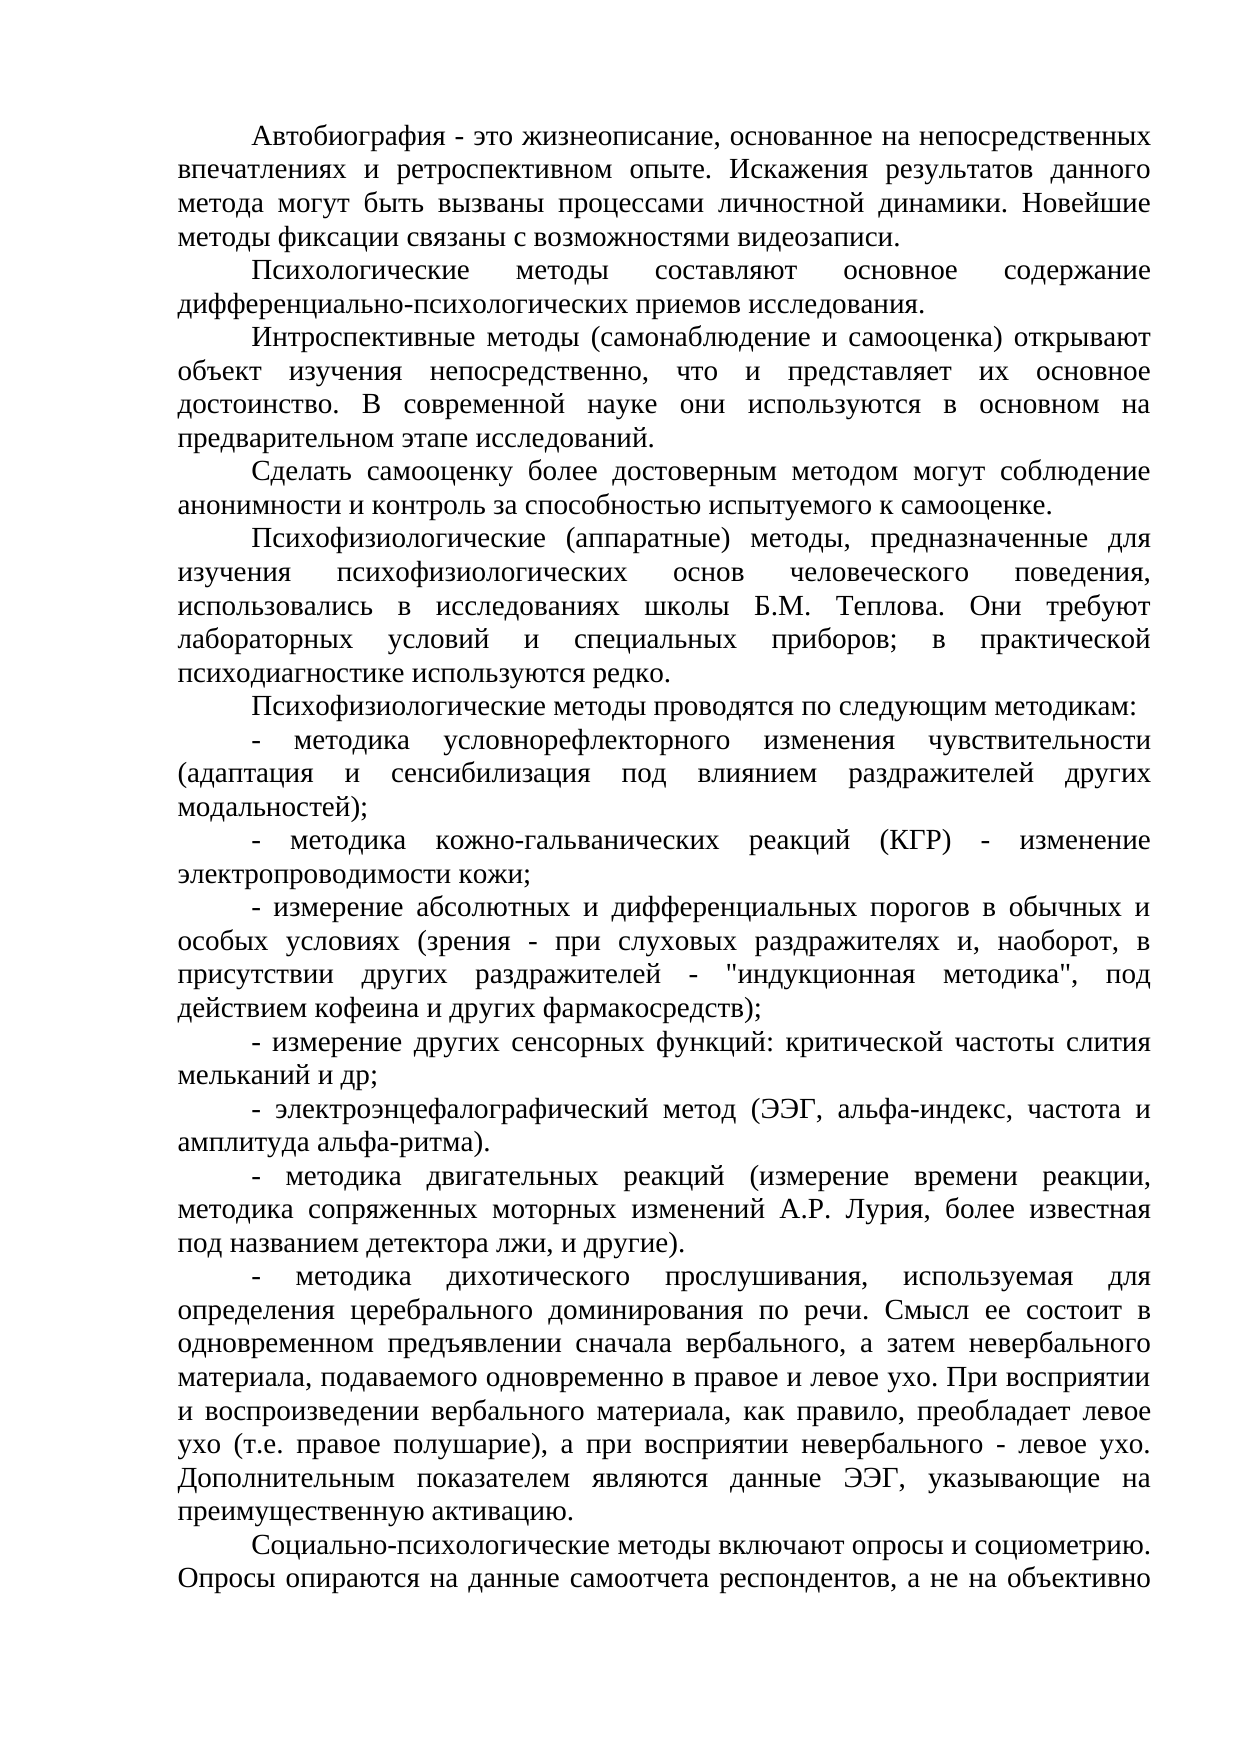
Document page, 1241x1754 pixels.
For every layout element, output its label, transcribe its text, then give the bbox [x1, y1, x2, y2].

subtitle Сделать самооценку более достоверным методом могут соблюдение анонимности и контроль за способностью испытуемого к самооценке. [177, 453, 1152, 521]
subtitle - измерение других сенсорных функций: критической частоты слития мельканий и др; [177, 1024, 1152, 1091]
subtitle Психофизиологические (аппаратные) методы, предназначенные для изучения психофизиологических основ человеческого поведения, использовались в исследованиях школы Б.М. Теплова. Они требуют лабораторных условий и специальных приборов; в практической психодиагностике используются редко. [177, 521, 1152, 688]
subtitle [177, 1527, 1152, 1594]
subtitle - методика кожно-гальванических реакций (КГР) - изменение электропроводимости кожи; [177, 822, 1152, 889]
subtitle - методика двигательных реакций (измерение времени реакции, методика сопряженных моторных изменений А.Р. Лурия, более известная под названием детектора лжи, и другие). [177, 1158, 1152, 1258]
subtitle - методика условнорефлекторного изменения чувствительности (адаптация и сенсибилизация под влиянием раздражителей других модальностей); [177, 722, 1152, 822]
subtitle - электроэнцефалографический метод (ЭЭГ, альфа-индекс, частота и амплитуда альфа-ритма). [177, 1091, 1152, 1158]
subtitle Психофизиологические методы проводятся по следующим методикам: [177, 688, 1152, 722]
subtitle Автобиография - это жизнеописание, основанное на непосредственных впечатлениях и ретроспективном опыте. Искажения результатов данного метода могут быть вызваны процессами личностной динамики. Новейшие методы фиксации связаны с возможностями видеозаписи. [177, 118, 1152, 252]
subtitle - измерение абсолютных и дифференциальных порогов в обычных и особых условиях (зрения - при слуховых раздражителях и, наоборот, в присутствии других раздражителей - "индукционная методика", под действием кофеина и других фармакосредств); [177, 889, 1152, 1024]
subtitle Интроспективные методы (самонаблюдение и самооценка) открывают объект изучения непосредственно, что и представляет их основное достоинство. В современной науке они используются в основном на предварительном этапе исследований. [177, 319, 1152, 453]
subtitle Психологические методы составляют основное содержание дифференциально-психологических приемов исследования. [177, 252, 1152, 319]
subtitle - методика дихотического прослушивания, используемая для определения церебрального доминирования по речи. Смысл ее состоит в одновременном предъявлении сначала вербального, а затем невербального материала, подаваемого одновременно в правое и левое ухо. При восприятии и воспроизведении вербального материала, как правило, преобладает левое ухо (т.е. правое полушарие), а при восприятии невербального - левое ухо. Дополнительным показателем являются данные ЭЭГ, указывающие на преимущественную активацию. [177, 1258, 1152, 1527]
